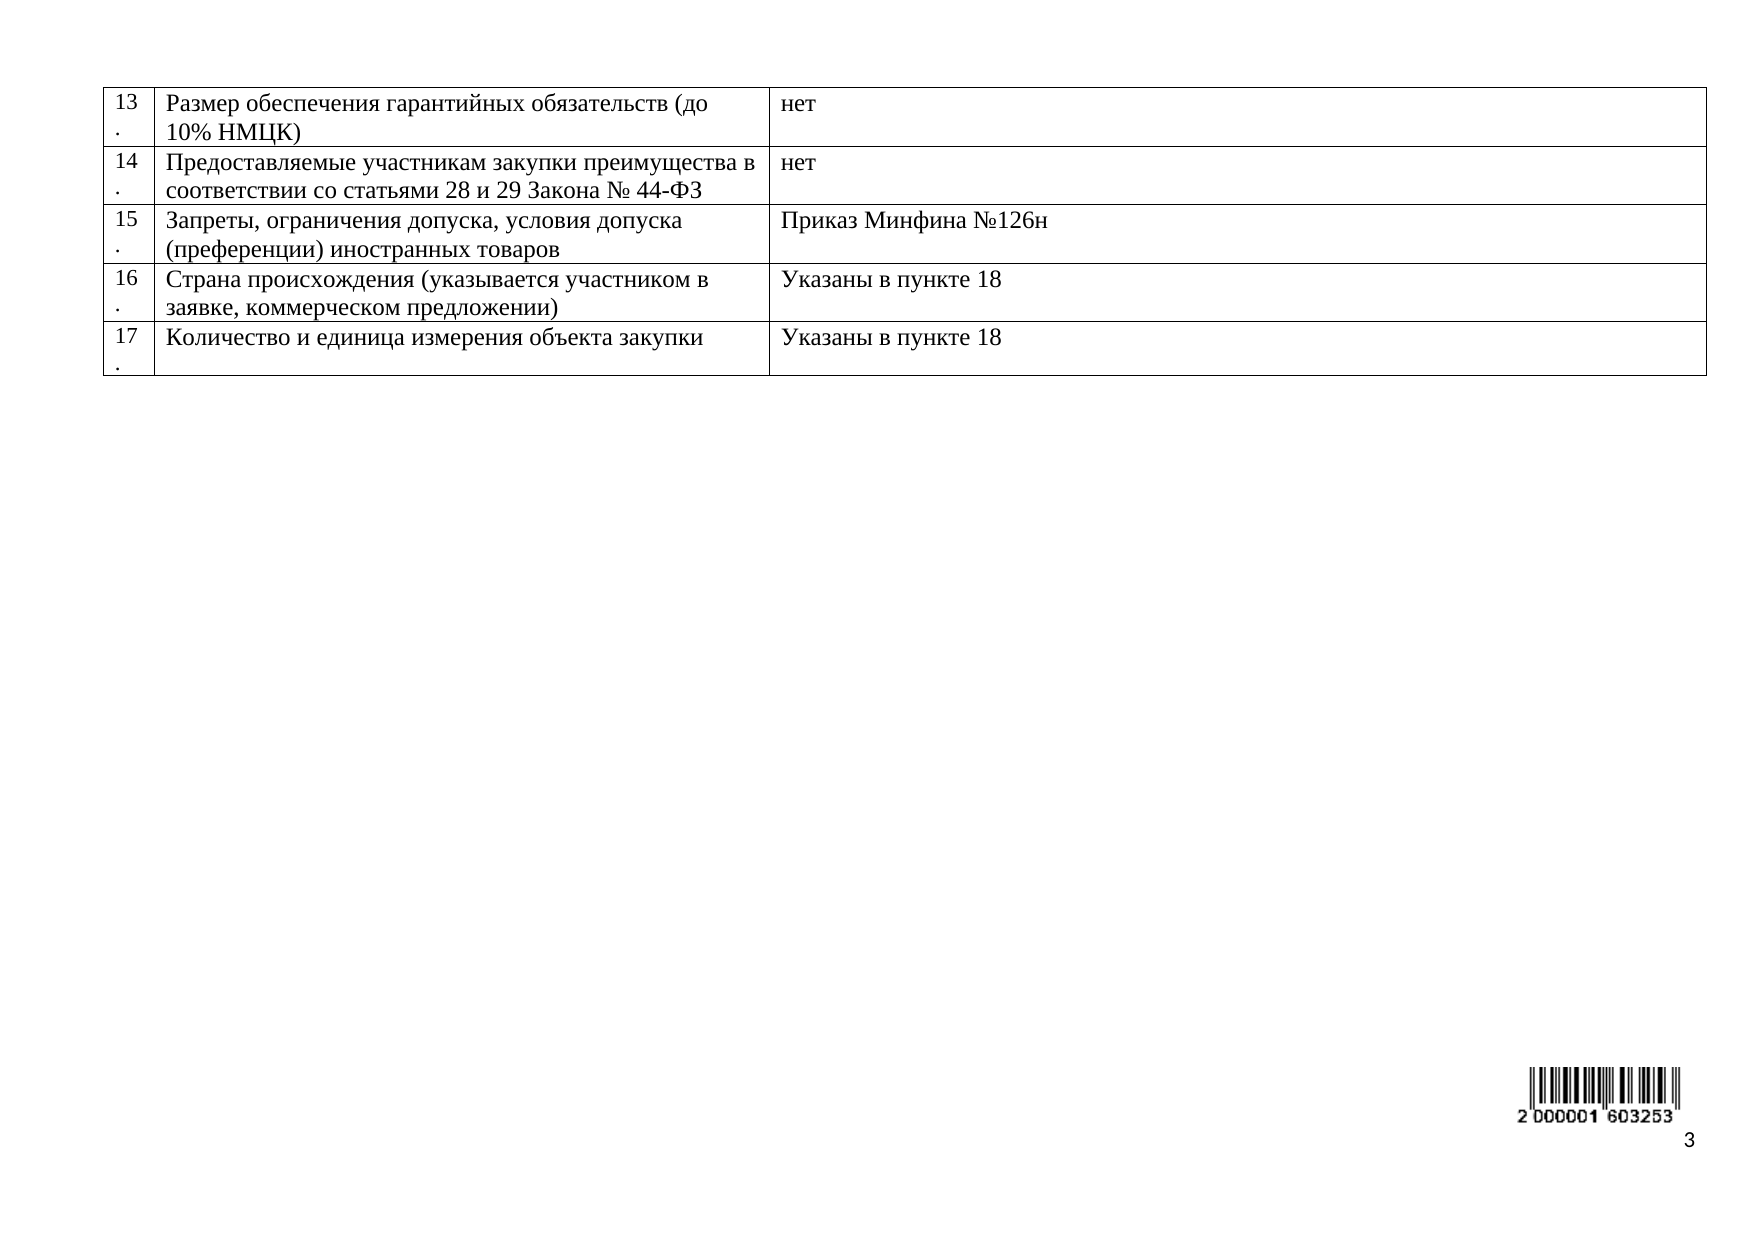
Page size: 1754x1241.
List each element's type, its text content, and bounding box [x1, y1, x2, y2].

table_cell Предоставляемые участникам закупки преимущества в соответствии со статьями 28 и 29 Закона № 44-ФЗ [155, 147, 769, 204]
table_cell Страна происхождения (указывается участником в заявке, коммерческом предложении) [155, 264, 769, 321]
table_cell Запреты, ограничения допуска, условия допуска (преференции) иностранных товаров [155, 205, 769, 263]
table_cell Указаны в пункте 18 [770, 264, 1706, 321]
table_cell Размер обеспечения гарантийных обязательств (до 10% НМЦК) [155, 88, 769, 146]
table_cell Указаны в пункте 18 [770, 322, 1706, 375]
table_cell нет [770, 147, 1706, 204]
table_cell Приказ Минфина №126н [770, 205, 1706, 263]
picture [1516, 1067, 1696, 1126]
table_cell 16. [104, 264, 154, 321]
table_cell 15. [104, 205, 154, 263]
table_cell 17. [104, 322, 154, 375]
table_cell 13. [104, 88, 154, 146]
table_cell Количество и единица измерения объекта закупки [155, 322, 769, 375]
table_cell 14. [104, 147, 154, 204]
table_cell нет [770, 88, 1706, 146]
